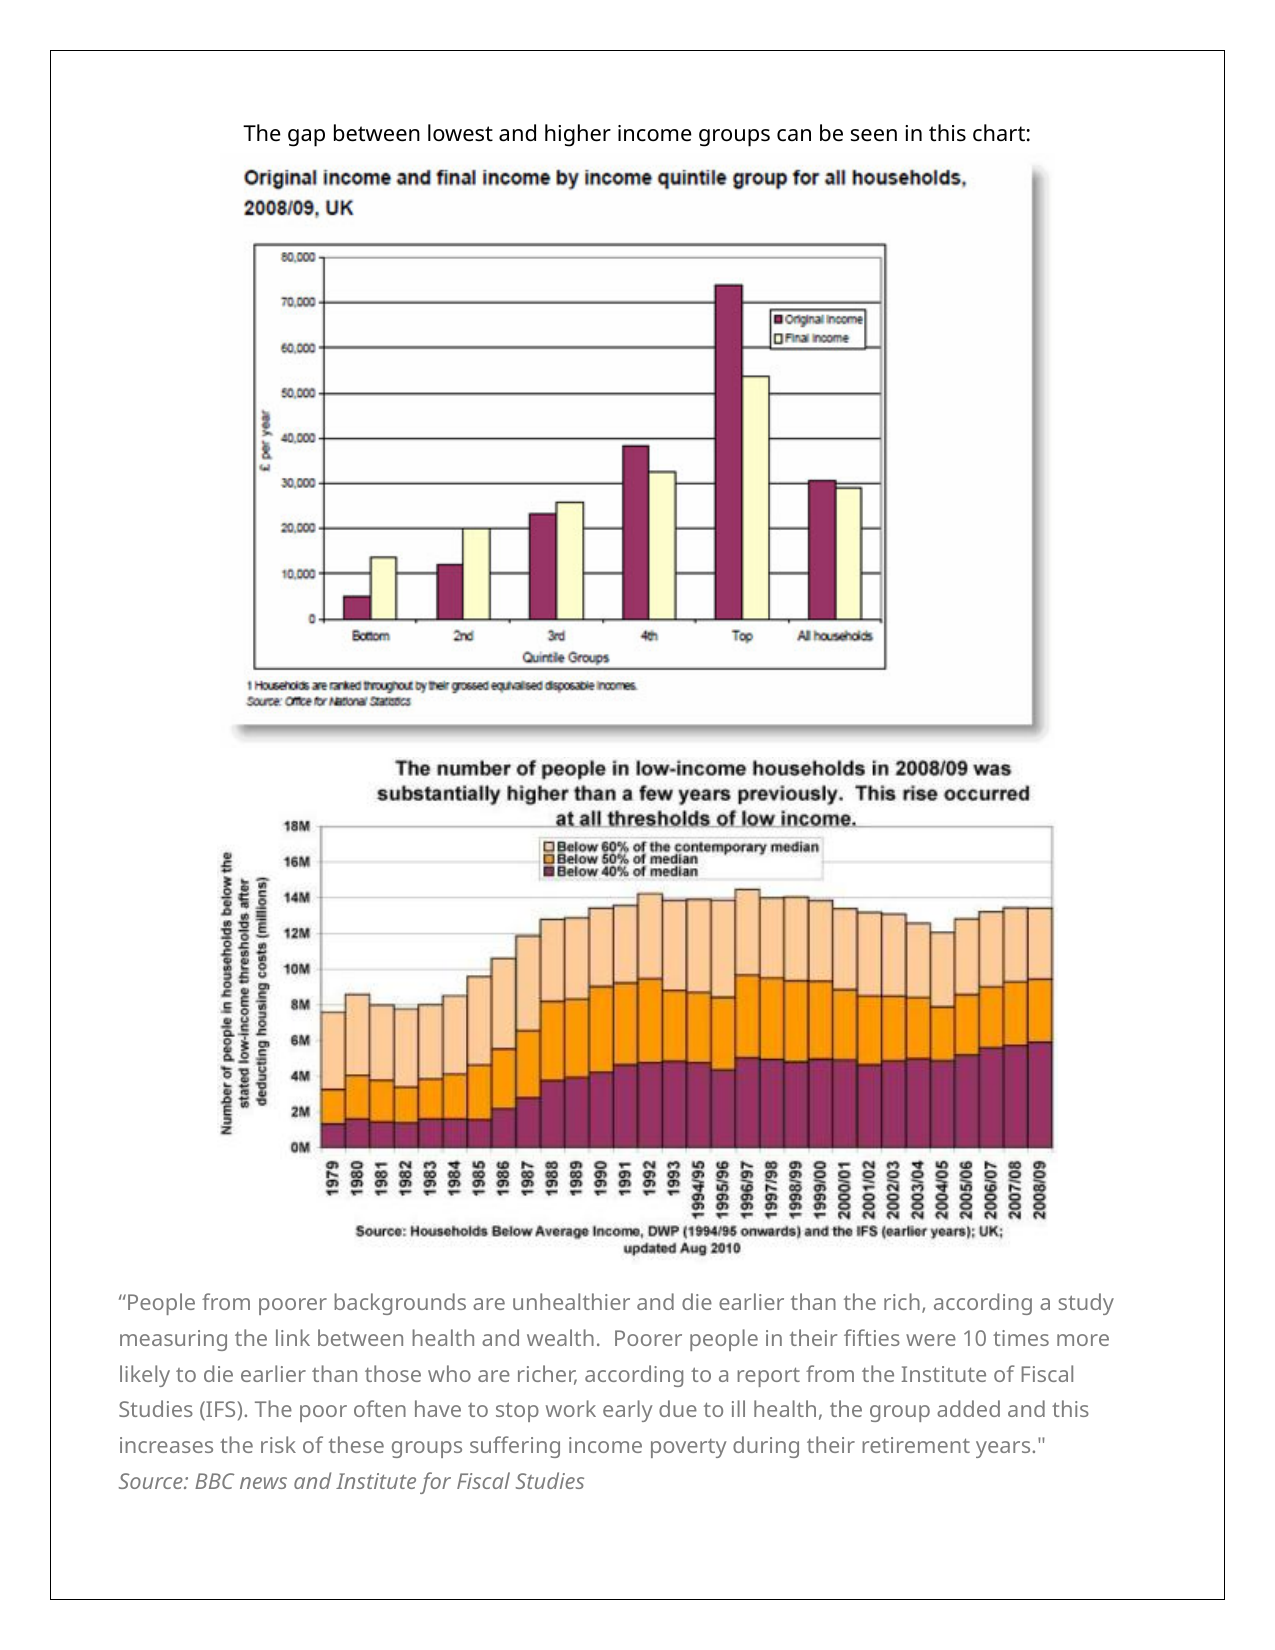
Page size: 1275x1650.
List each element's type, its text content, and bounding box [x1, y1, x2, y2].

picture [220, 153, 1055, 748]
picture [217, 757, 1059, 1265]
text “People from poorer backgrounds are unhealthier and die earlier than the rich, according a study measuring the link between health and wealth. Poorer people in their fifties were 10 times more likely to die earlier than those who are richer, according to a report from the Institute of Fiscal Studies (IFS). The poor often have to stop work early due to ill health, the group added and this increases the risk of these groups suffering income poverty during their retirement years." Source: BBC news and Institute for Fiscal Studies [118, 1287, 1157, 1496]
